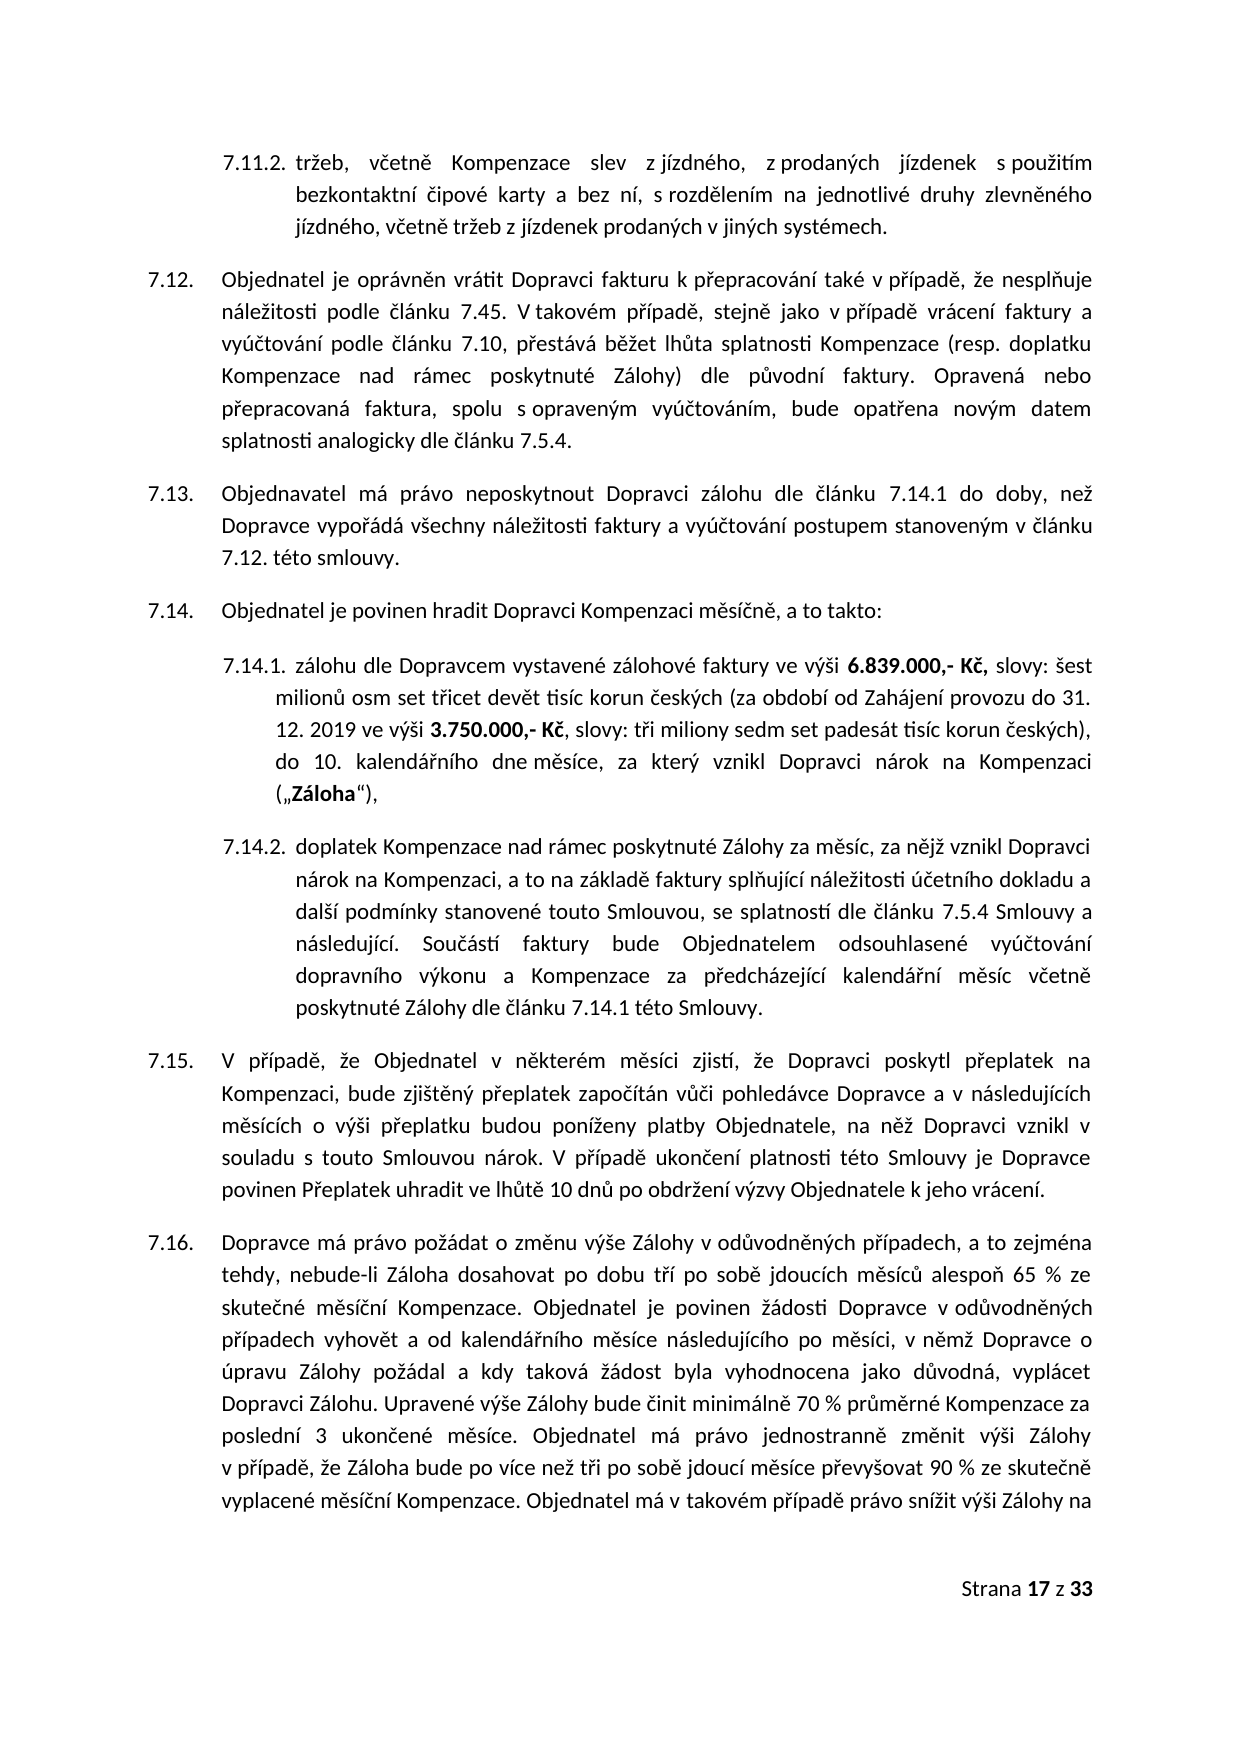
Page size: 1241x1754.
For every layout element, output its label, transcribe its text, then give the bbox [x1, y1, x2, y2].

list tržeb, včetně Kompenzace slev z jízdného, z prodaných jízdenek s použitím bezkontaktní čipové karty a bez ní, s rozdělením na jednotlivé druhy zlevněného jízdného, včetně tržeb z jízdenek prodaných v jiných systémech. [223, 148, 1093, 240]
list doplatek Kompenzace nad rámec poskytnuté Zálohy za měsíc, za nějž vznikl Dopravci nárok na Kompenzaci, a to na základě faktury splňující náležitosti účetního dokladu a další podmínky stanovené touto Smlouvou, se splatností dle článku 7.5.4 Smlouvy a následující. Součástí faktury bude Objednatelem odsouhlasené vyúčtování dopravního výkonu a Kompenzace za předcházející kalendářní měsíc včetně poskytnuté Zálohy dle článku 7.14.1 této Smlouvy. [223, 832, 1093, 1021]
list Objednavatel má právo neposkytnout Dopravci zálohu dle článku 7.14.1 do doby, než Dopravce vypořádá všechny náležitosti faktury a vyúčtování postupem stanoveným v článku 7.12. této smlouvy. [148, 479, 1093, 571]
list Objednatel je povinen hradit Dopravci Kompenzaci měsíčně, a to takto: [148, 596, 1093, 624]
list Objednatel je oprávněn vrátit Dopravci fakturu k přepracování také v případě, že nesplňuje náležitosti podle článku 7.45. V takovém případě, stejně jako v případě vrácení faktury a vyúčtování podle článku 7.10, přestává běžet lhůta splatnosti Kompenzace (resp. doplatku Kompenzace nad rámec poskytnuté Zálohy) dle původní faktury. Opravená nebo přepracovaná faktura, spolu s opraveným vyúčtováním, bude opatřena novým datem splatnosti analogicky dle článku 7.5.4. [148, 265, 1093, 454]
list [148, 1228, 1093, 1514]
list V případě, že Objednatel v některém měsíci zjistí, že Dopravci poskytl přeplatek na Kompenzaci, bude zjištěný přeplatek započítán vůči pohledávce Dopravce a v následujících měsících o výši přeplatku budou poníženy platby Objednatele, na něž Dopravci vznikl v souladu s touto Smlouvou nárok. V případě ukončení platnosti této Smlouvy je Dopravce povinen Přeplatek uhradit ve lhůtě 10 dnů po obdržení výzvy Objednatele k jeho vrácení. [148, 1046, 1093, 1203]
list zálohu dle Dopravcem vystavené zálohové faktury ve výši 6.839.000,- Kč, slovy: šest milionů osm set třicet devět tisíc korun českých (za období od Zahájení provozu do 31. 12. 2019 ve výši 3.750.000,- Kč, slovy: tři miliony sedm set padesát tisíc korun českých), do 10. kalendářního dne měsíce, za který vznikl Dopravci nárok na Kompenzaci („Záloha“), [223, 651, 1093, 807]
